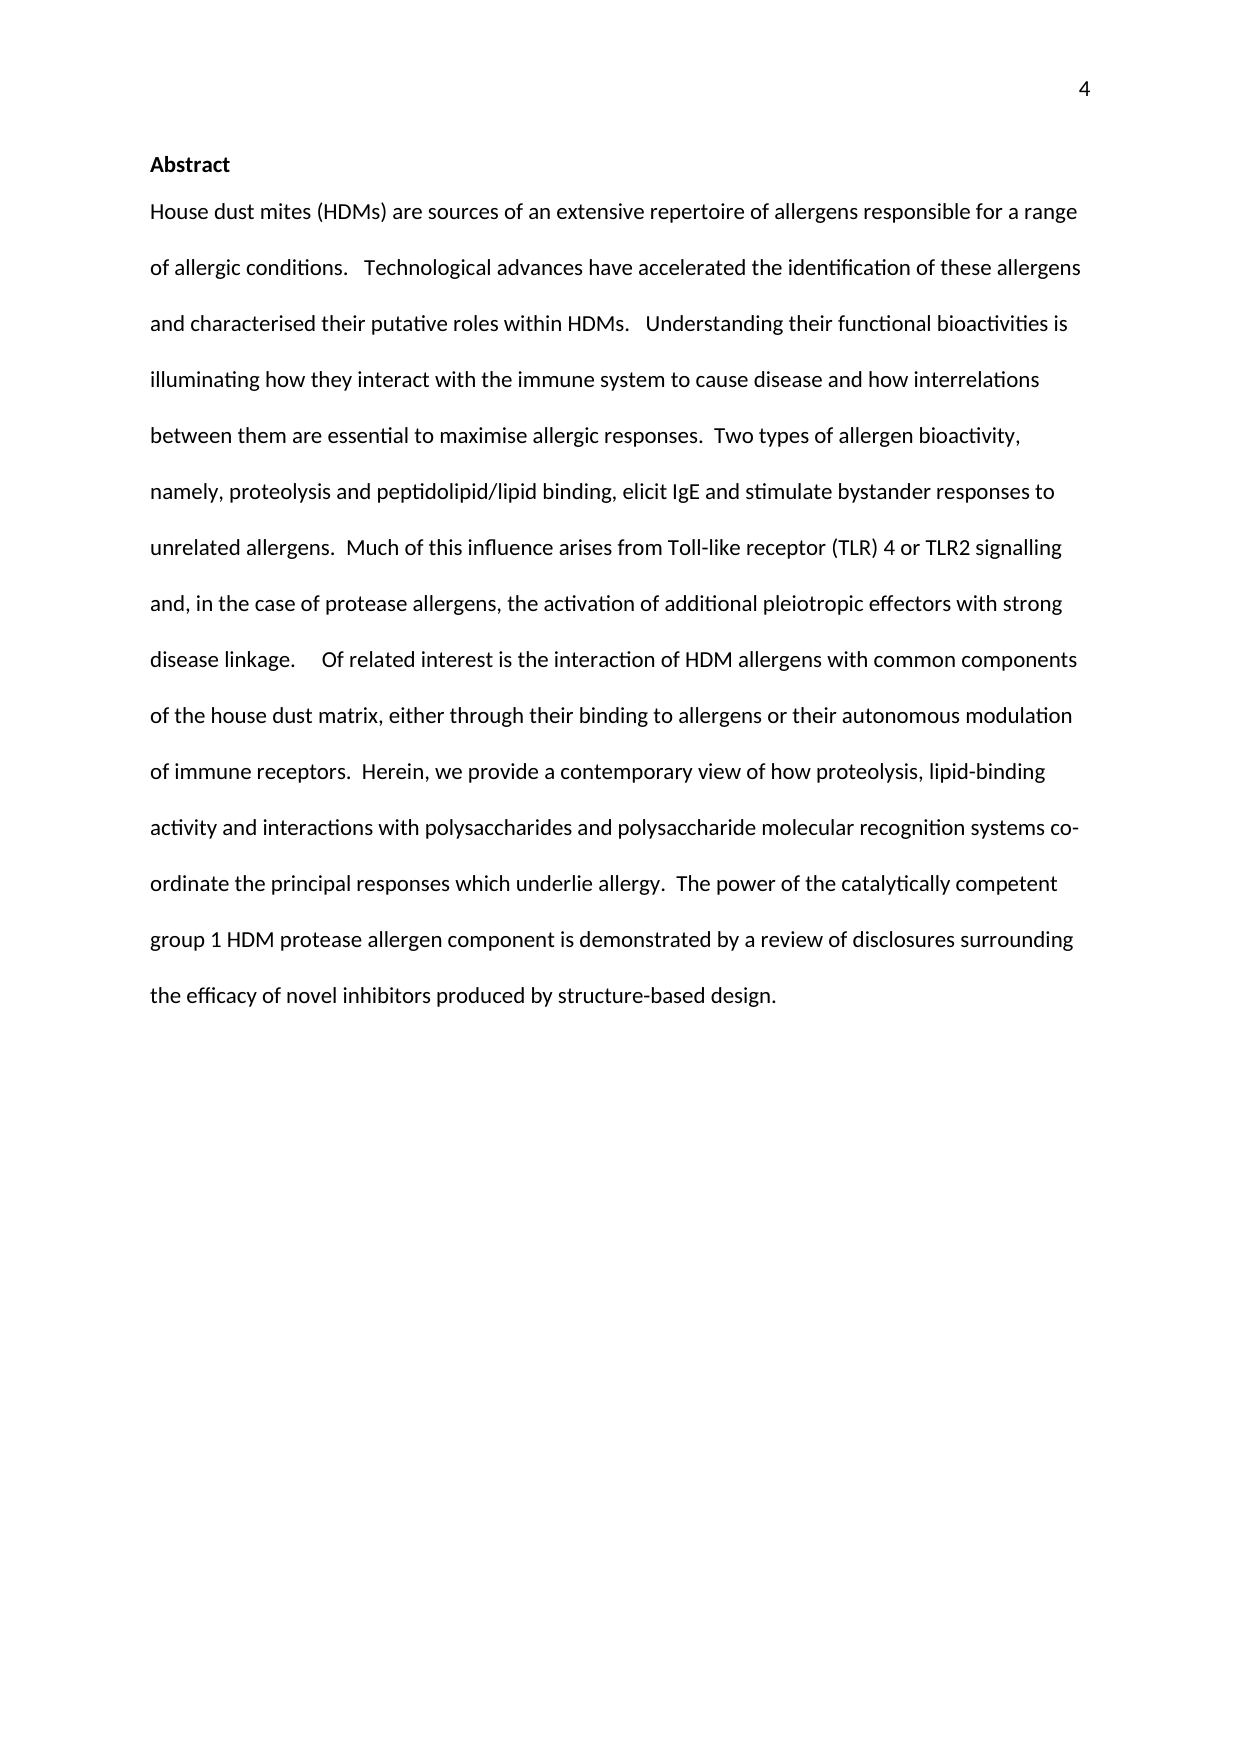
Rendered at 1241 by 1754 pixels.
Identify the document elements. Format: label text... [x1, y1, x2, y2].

text Abstract [150, 150, 1090, 178]
text House dust mites (HDMs) are sources of an extensive repertoire of allergens responsible for a range of allergic conditions. Technological advances have accelerated the identification of these allergens and characterised their putative roles within HDMs. Understanding their functional bioactivities is illuminating how they interact with the immune system to cause disease and how interrelations between them are essential to maximise allergic responses. Two types of allergen bioactivity, namely, proteolysis and peptidolipid/lipid binding, elicit IgE and stimulate bystander responses to unrelated allergens. Much of this influence arises from Toll-like receptor (TLR) 4 or TLR2 signalling and, in the case of protease allergens, the activation of additional pleiotropic effectors with strong disease linkage. Of related interest is the interaction of HDM allergens with common components of the house dust matrix, either through their binding to allergens or their autonomous modulation of immune receptors. Herein, we provide a contemporary view of how proteolysis, lipid-binding activity and interactions with polysaccharides and polysaccharide molecular recognition systems co-ordinate the principal responses which underlie allergy. The power of the catalytically competent group 1 HDM protease allergen component is demonstrated by a review of disclosures surrounding the efficacy of novel inhibitors produced by structure-based design. [150, 197, 1090, 1009]
